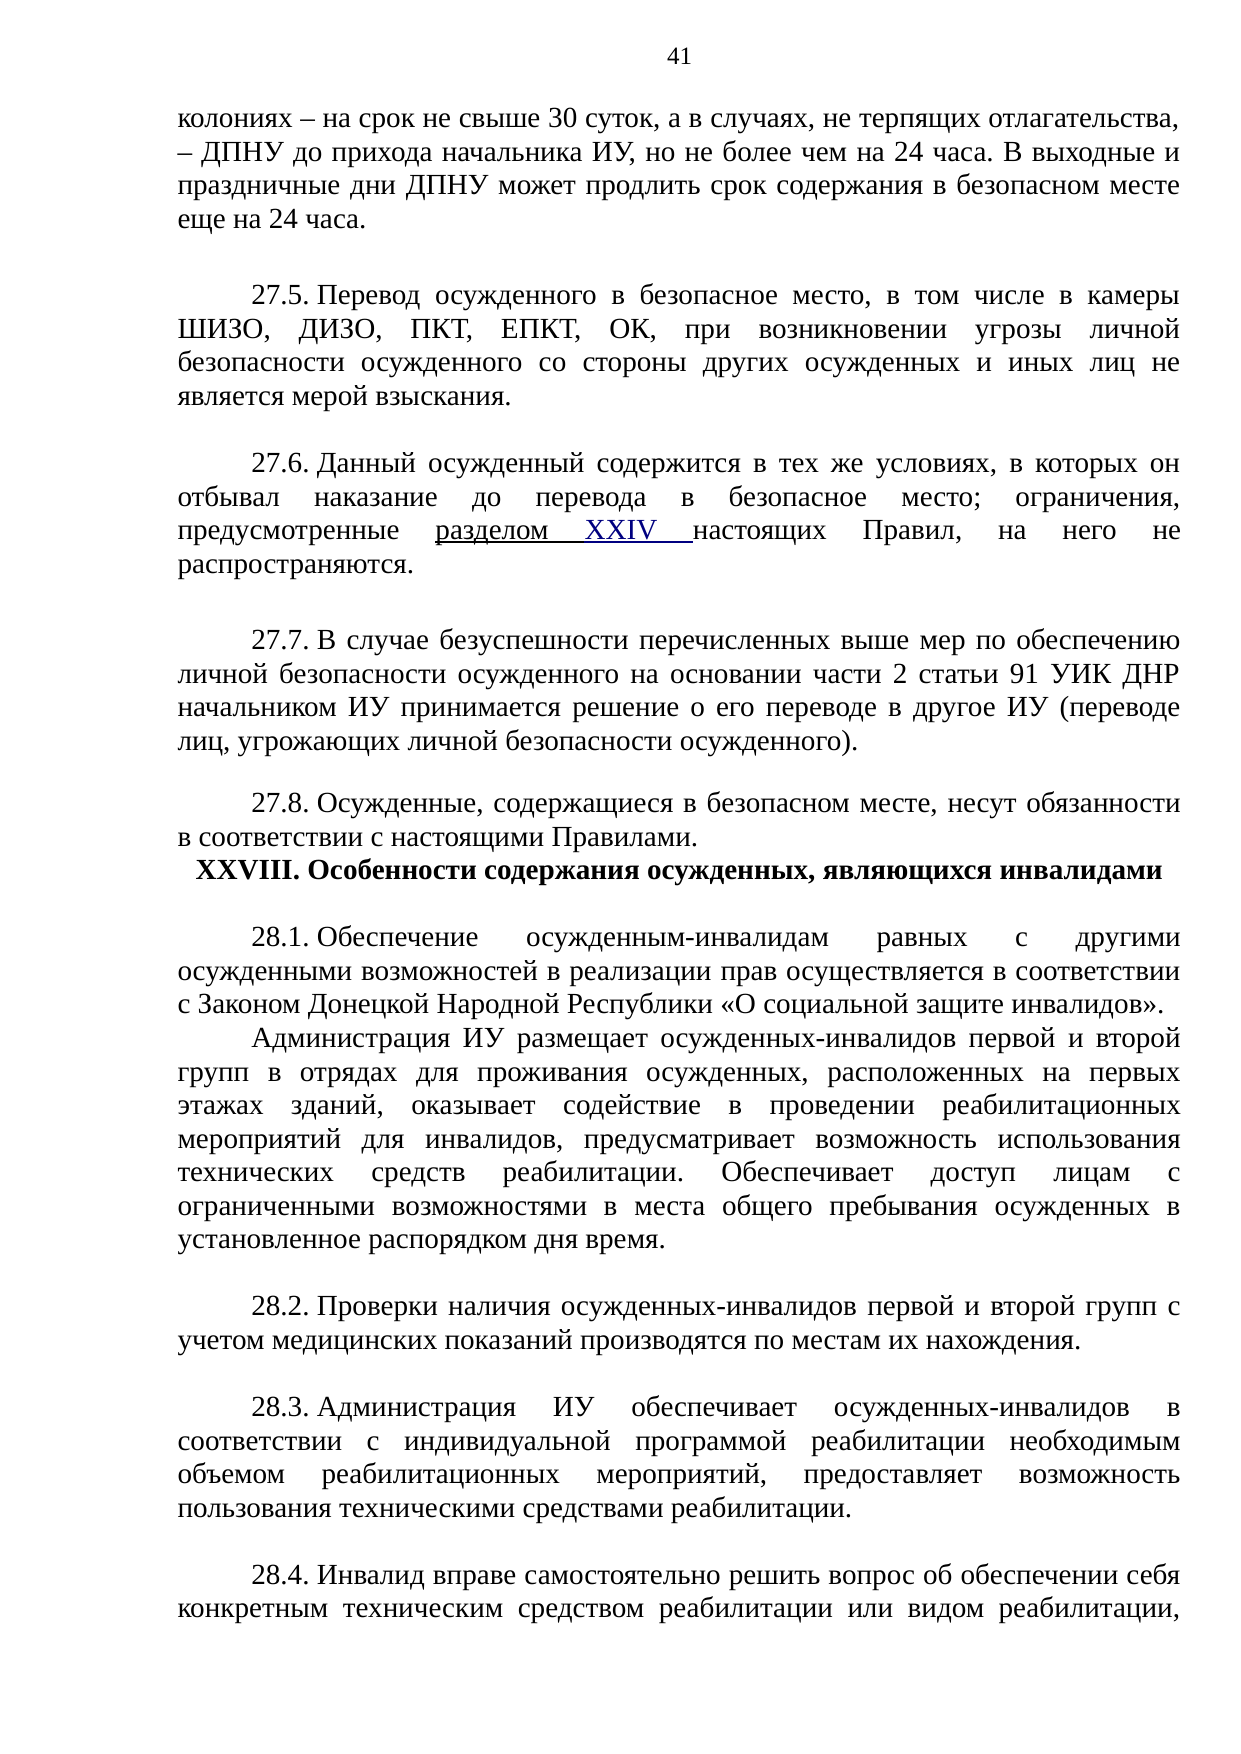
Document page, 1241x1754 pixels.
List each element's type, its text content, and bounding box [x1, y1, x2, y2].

text 27.5. Перевод осужденного в безопасное место, в том числе в камеры ШИЗО, ДИЗО, ПКТ, ЕПКТ, ОК, при возникновении угрозы личной безопасности осужденного со стороны других осужденных и иных лиц не является мерой взыскания. [177, 277, 1181, 412]
text 27.8. Осужденные, содержащиеся в безопасном месте, несут обязанности в соответствии с настоящими Правилами. [177, 785, 1181, 852]
text Администрация ИУ размещает осужденных-инвалидов первой и второй групп в отрядах для проживания осужденных, расположенных на первых этажах зданий, оказывает содействие в проведении реабилитационных мероприятий для инвалидов, предусматривает возможность использования технических средств реабилитации. Обеспечивает доступ лицам с ограниченными возможностями в места общего пребывания осужденных в установленное распорядком дня время. [177, 1020, 1181, 1255]
text 27.7. В случае безуспешности перечисленных выше мер по обеспечению личной безопасности осужденного на основании части 2 статьи 91 УИК ДНР начальником ИУ принимается решение о его переводе в другое ИУ (переводе лиц, угрожающих личной безопасности осужденного). [177, 622, 1181, 757]
text 28.3. Администрация ИУ обеспечивает осужденных-инвалидов в соответствии с индивидуальной программой реабилитации необходимым объемом реабилитационных мероприятий, предоставляет возможность пользования техническими средствами реабилитации. [177, 1389, 1181, 1523]
text 28.1. Обеспечение осужденным-инвалидам равных с другими осужденными возможностей в реализации прав осуществляется в соответствии с Законом Донецкой Народной Республики «О социальной защите инвалидов». [177, 919, 1181, 1020]
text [177, 1557, 1181, 1624]
text 28.2. Проверки наличия осужденных-инвалидов первой и второй групп с учетом медицинских показаний производятся по местам их нахождения. [177, 1288, 1181, 1356]
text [177, 100, 1181, 234]
text 27.6. Данный осужденный содержится в тех же условиях, в которых он отбывал наказание до перевода в безопасное место; ограничения, предусмотренные разделом XXIV настоящих Правил, на него не распространяются. [177, 445, 1181, 579]
subtitle XXVIII. Особенности содержания осужденных, являющихся инвалидами [177, 852, 1181, 886]
